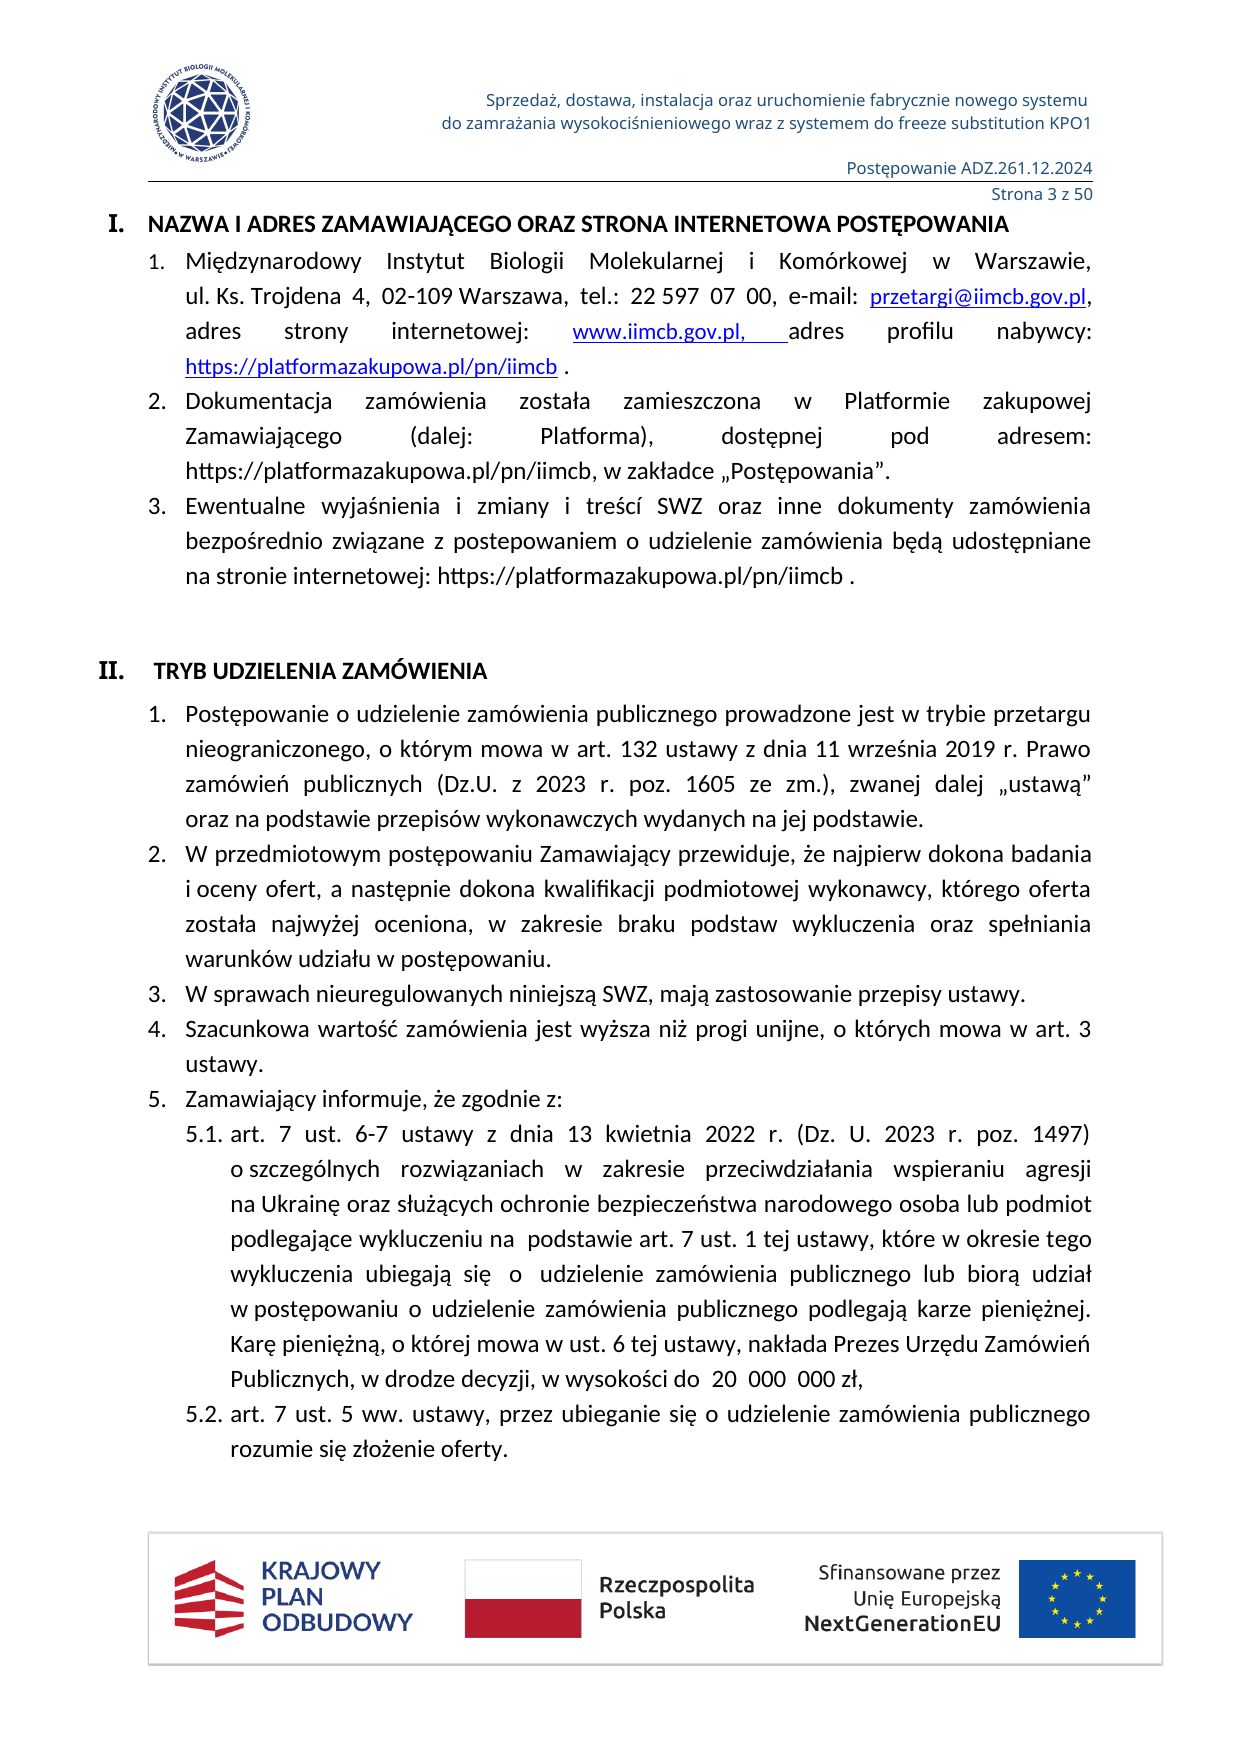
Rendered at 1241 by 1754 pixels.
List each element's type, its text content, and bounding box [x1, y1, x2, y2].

subtitle NAZWA I ADRES ZAMAWIAJĄCEGO ORAZ STRONA INTERNETOWA POSTĘPOWANIA [125, 205, 1093, 239]
list Zamawiający informuje, że zgodnie z: [148, 1083, 1093, 1114]
list art. 7 ust. 6-7 ustawy z dnia 13 kwietnia 2022 r. (Dz. U. 2023 r. poz. 1497) o szczególnych rozwiązaniach w zakresie przeciwdziałania wspieraniu agresji na Ukrainę oraz służących ochronie bezpieczeństwa narodowego osoba lub podmiot podlegające wykluczeniu na podstawie art. 7 ust. 1 tej ustawy, które w okresie tego wykluczenia ubiegają się o udzielenie zamówienia publicznego lub biorą udział w postępowaniu o udzielenie zamówienia publicznego podlegają karze pieniężnej. Karę pieniężną, o której mowa w ust. 6 tej ustawy, nakłada Prezes Urzędu Zamówień Publicznych, w drodze decyzji, w wysokości do 20 000 000 zł, [185, 1118, 1093, 1394]
list Ewentualne wyjaśnienia i zmiany i treścí SWZ oraz inne dokumenty zamówienia bezpośrednio związane z postepowaniem o udzielenie zamówienia będą udostępniane na stronie internetowej: https://platformazakupowa.pl/pn/iimcb . [148, 491, 1093, 591]
list Postępowanie o udzielenie zamówienia publicznego prowadzone jest w trybie przetargu nieograniczonego, o którym mowa w art. 132 ustawy z dnia 11 września 2019 r. Prawo zamówień publicznych (Dz.U. z 2023 r. poz. 1605 ze zm.), zwanej dalej „ustawą” oraz na podstawie przepisów wykonawczych wydanych na jej podstawie. [148, 698, 1093, 834]
list Dokumentacja zamówienia została zamieszczona w Platformie zakupowej Zamawiającego (dalej: Platforma), dostępnej pod adresem: https://platformazakupowa.pl/pn/iimcb, w zakładce „Postępowania”. [148, 386, 1093, 486]
picture [151, 61, 254, 165]
list W przedmiotowym postępowaniu Zamawiający przewiduje, że najpierw dokona badania i oceny ofert, a następnie dokona kwalifikacji podmiotowej wykonawcy, którego oferta została najwyżej oceniona, w zakresie braku podstaw wykluczenia oraz spełniania warunków udziału w postępowaniu. [148, 838, 1093, 974]
list Szacunkowa wartość zamówienia jest wyższa niż progi unijne, o których mowa w art. 3 ustawy. [148, 1013, 1093, 1079]
list Międzynarodowy Instytut Biologii Molekularnej i Komórkowej w Warszawie, ul. Ks. Trojdena 4, 02-109 Warszawa, tel.: 22 597 07 00, e-mail: przetargi@iimcb.gov.pl, adres strony internetowej: www.iimcb.gov.pl, adres profilu nabywcy: https://platformazakupowa.pl/pn/iimcb . [148, 246, 1093, 381]
list art. 7 ust. 5 ww. ustawy, przez ubieganie się o udzielenie zamówienia publicznego rozumie się złożenie oferty. [185, 1398, 1093, 1464]
subtitle TRYB UDZIELENIA ZAMÓWIENIA [125, 653, 1093, 687]
list W sprawach nieuregulowanych niniejszą SWZ, mają zastosowanie przepisy ustawy. [148, 978, 1093, 1009]
picture [147, 1531, 1164, 1666]
